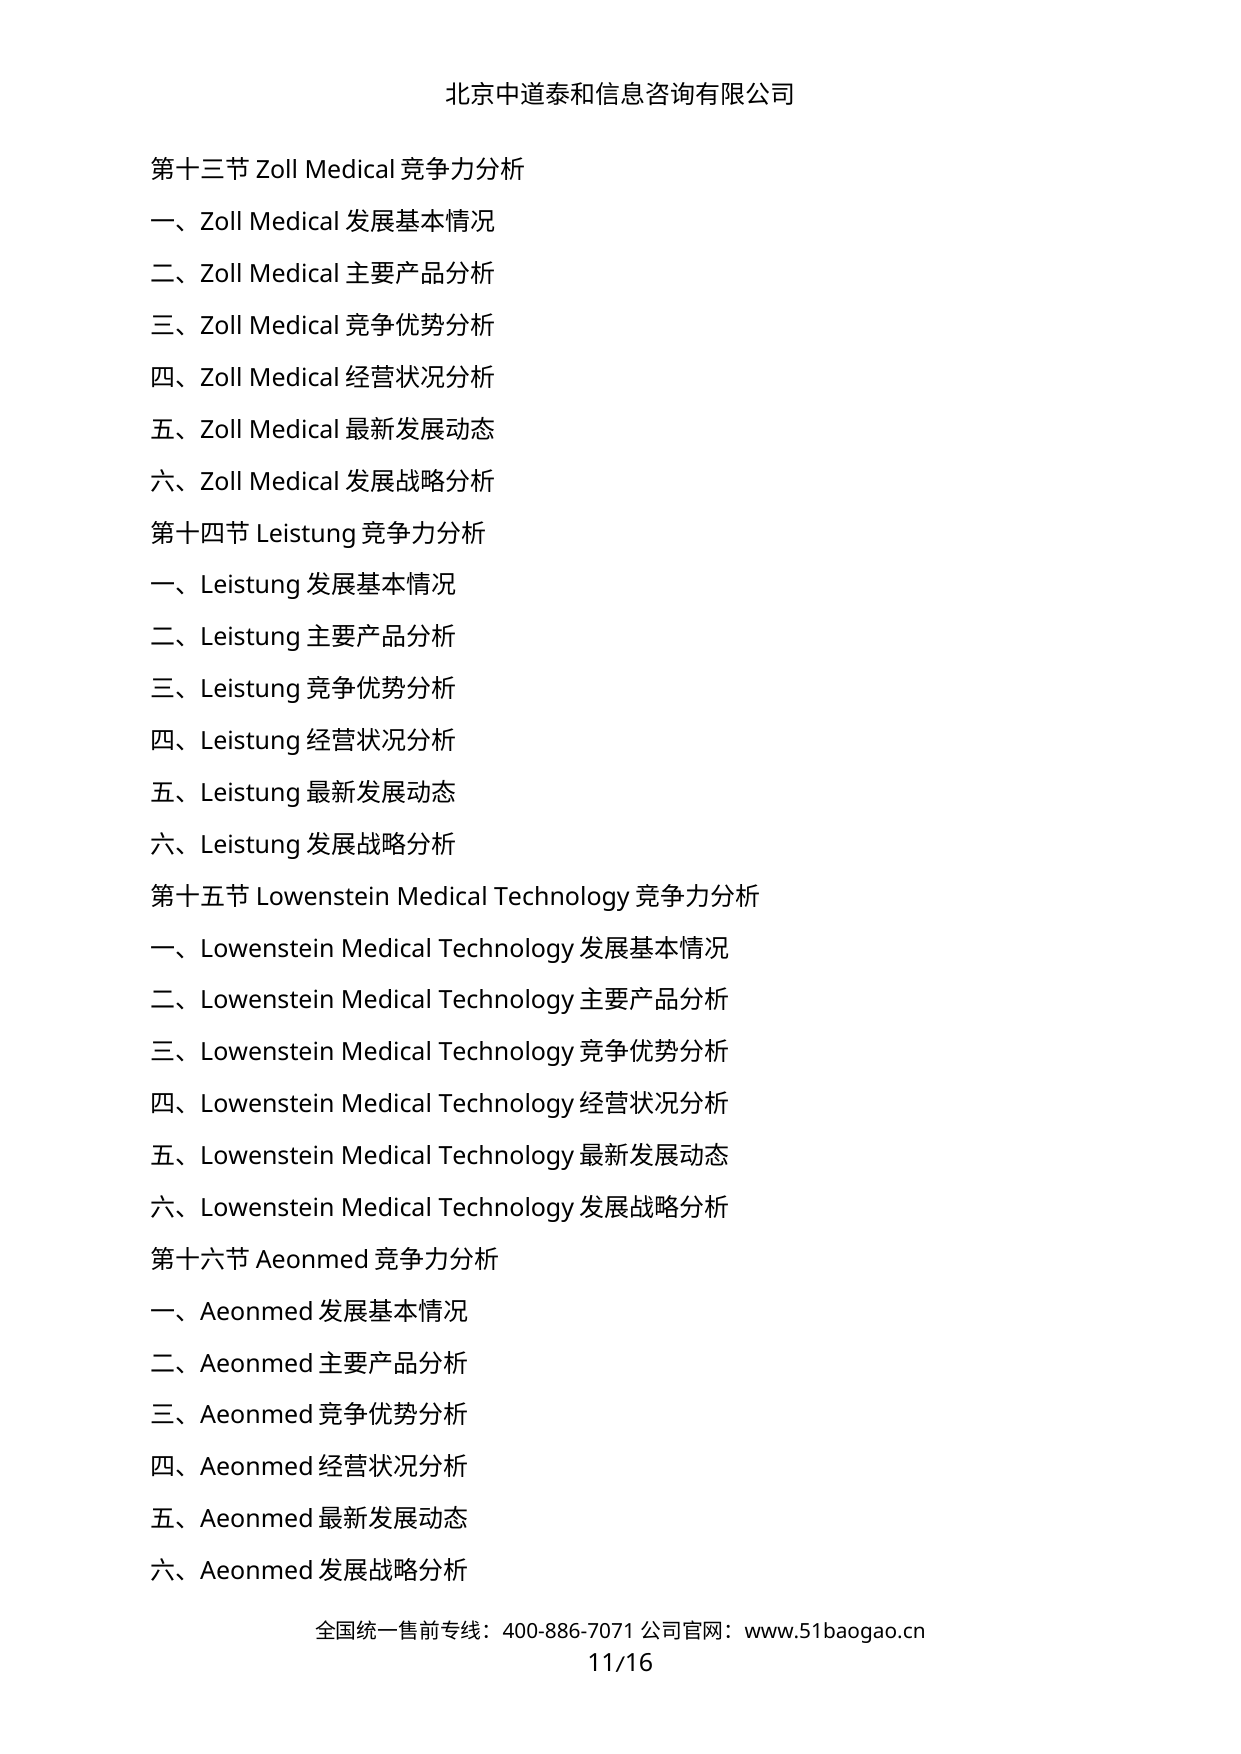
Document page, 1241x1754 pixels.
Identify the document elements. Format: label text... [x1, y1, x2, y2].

text 二、Zoll Medical主要产品分析 [150, 254, 1090, 290]
text 二、Lowenstein Medical Technology主要产品分析 [150, 980, 1090, 1016]
text 五、Leistung最新发展动态 [150, 772, 1090, 809]
text 三、Leistung竞争优势分析 [150, 669, 1090, 705]
text 六、Leistung发展战略分析 [150, 824, 1090, 861]
text 四、Leistung经营状况分析 [150, 721, 1090, 757]
text 第十三节 Zoll Medical竞争力分析 [150, 150, 1090, 186]
text 六、Aeonmed发展战略分析 [150, 1551, 1090, 1587]
text 四、Aeonmed经营状况分析 [150, 1447, 1090, 1483]
text 一、Lowenstein Medical Technology发展基本情况 [150, 928, 1090, 964]
text 一、Zoll Medical发展基本情况 [150, 202, 1090, 238]
text 三、Aeonmed竞争优势分析 [150, 1395, 1090, 1431]
text 第十四节 Leistung竞争力分析 [150, 513, 1090, 549]
text 三、Zoll Medical竞争优势分析 [150, 306, 1090, 342]
text 一、Aeonmed发展基本情况 [150, 1291, 1090, 1327]
text 三、Lowenstein Medical Technology竞争优势分析 [150, 1032, 1090, 1068]
text 二、Aeonmed主要产品分析 [150, 1343, 1090, 1379]
text 第十五节 Lowenstein Medical Technology竞争力分析 [150, 876, 1090, 912]
text 五、Aeonmed最新发展动态 [150, 1499, 1090, 1535]
text 四、Lowenstein Medical Technology经营状况分析 [150, 1084, 1090, 1120]
text 四、Zoll Medical经营状况分析 [150, 357, 1090, 394]
text 第十六节 Aeonmed竞争力分析 [150, 1239, 1090, 1276]
text 五、Zoll Medical最新发展动态 [150, 409, 1090, 446]
text 一、Leistung发展基本情况 [150, 565, 1090, 601]
text 六、Lowenstein Medical Technology发展战略分析 [150, 1187, 1090, 1224]
text 六、Zoll Medical发展战略分析 [150, 461, 1090, 497]
text 二、Leistung主要产品分析 [150, 617, 1090, 653]
text 五、Lowenstein Medical Technology最新发展动态 [150, 1136, 1090, 1172]
